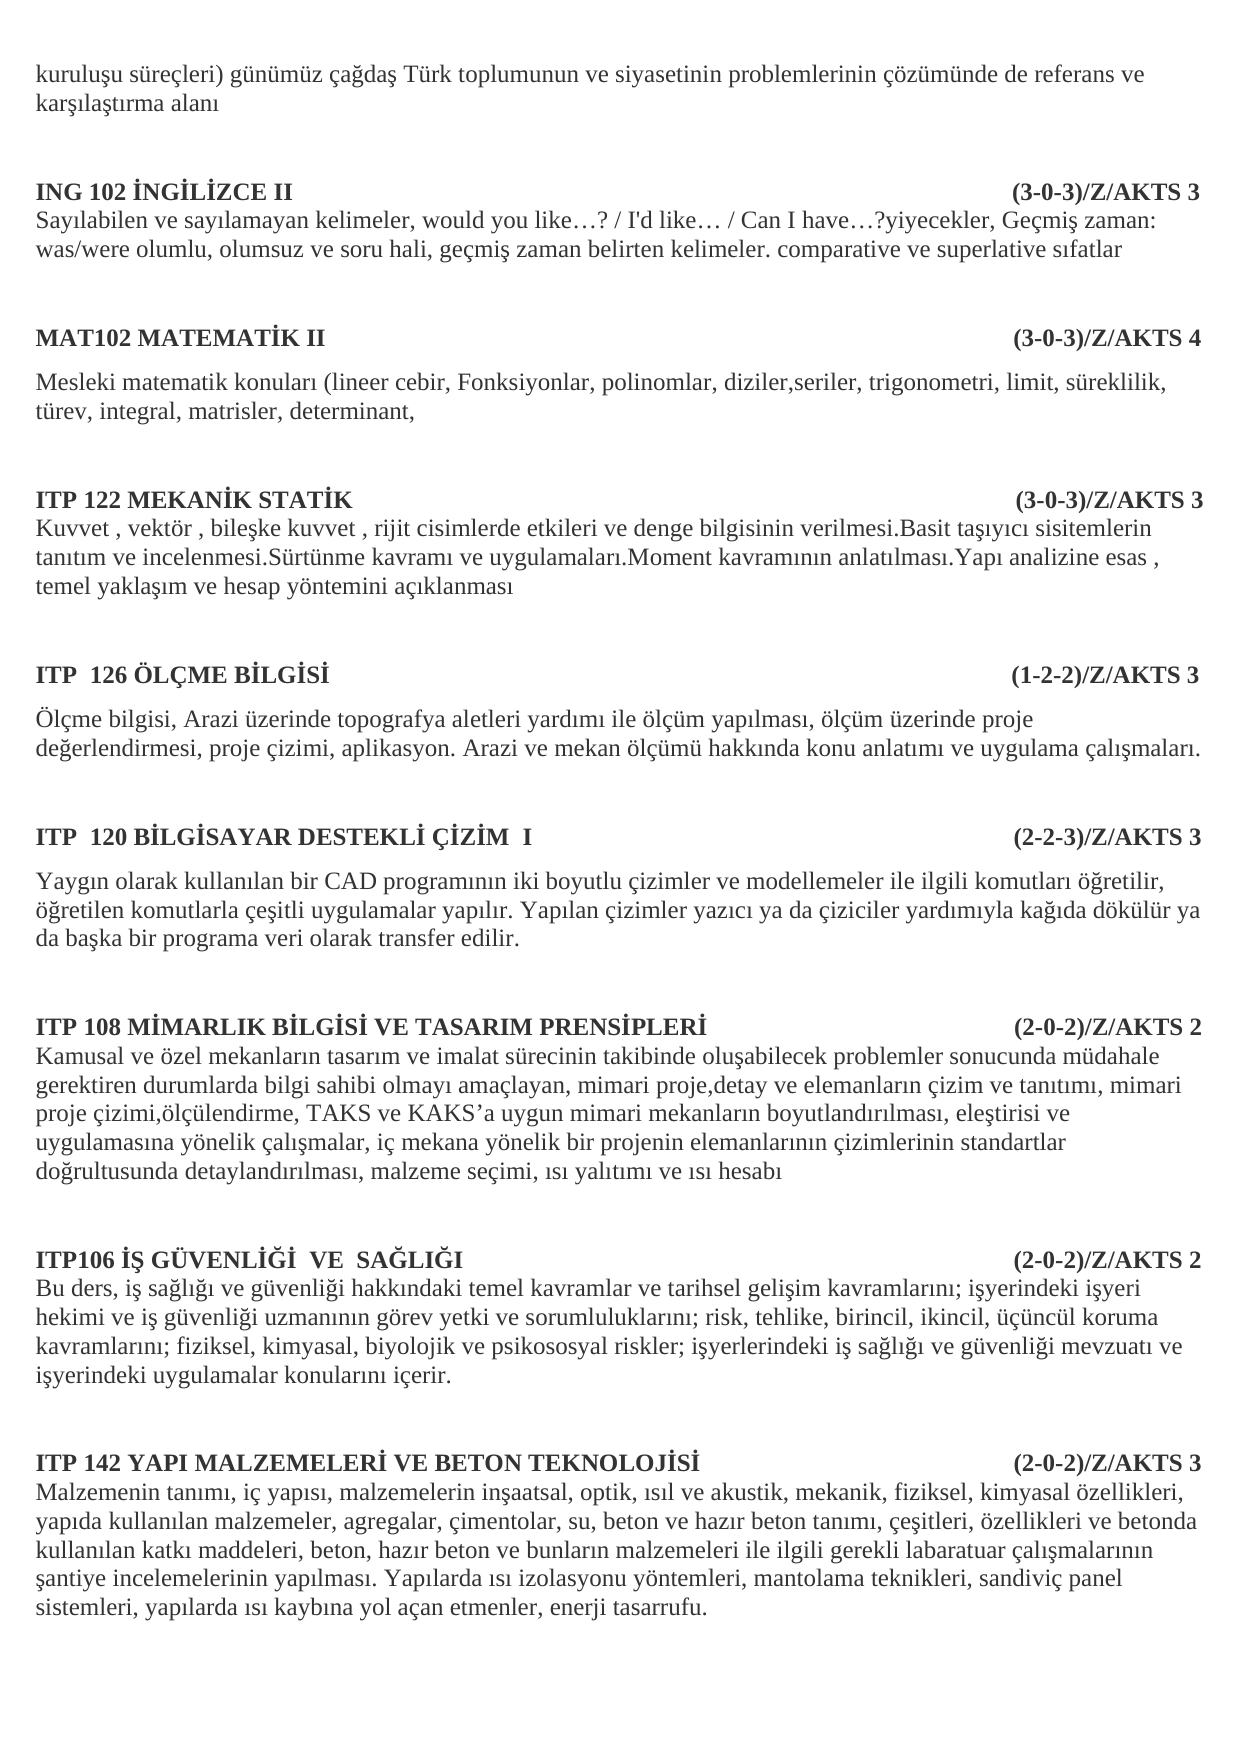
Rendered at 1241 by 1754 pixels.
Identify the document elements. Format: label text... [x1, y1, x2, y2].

text Yaygın olarak kullanılan bir CAD programının iki boyutlu çizimler ve modellemeler ile ilgili komutları öğretilir, öğretilen komutlarla çeşitli uygulamalar yapılır. Yapılan çizimler yazıcı ya da çiziciler yardımıyla kağıda dökülür ya da başka bir programa veri olarak transfer edilir. [35, 866, 1203, 952]
text ITP 120 BİLGİSAYAR DESTEKLİ ÇİZİM I (2-2-3)/Z/AKTS 3 [35, 822, 1203, 850]
text Ölçme bilgisi, Arazi üzerinde topografya aletleri yardımı ile ölçüm yapılması, ölçüm üzerinde proje değerlendirmesi, proje çizimi, aplikasyon. Arazi ve mekan ölçümü hakkında konu anlatımı ve uygulama çalışmaları. [35, 704, 1203, 762]
text ITP 108 MİMARLIK BİLGİSİ VE TASARIM PRENSİPLERİ (2-0-2)/Z/AKTS 2 Kamusal ve özel mekanların tasarım ve imalat sürecinin takibinde oluşabilecek problemler sonucunda müdahale gerektiren durumlarda bilgi sahibi olmayı amaçlayan, mimari proje,detay ve elemanların çizim ve tanıtımı, mimari proje çizimi,ölçülendirme, TAKS ve KAKS’a uygun mimari mekanların boyutlandırılması, eleştirisi ve uygulamasına yönelik çalışmalar, iç mekana yönelik bir projenin elemanlarının çizimlerinin standartlar doğrultusunda detaylandırılması, malzeme seçimi, ısı yalıtımı ve ısı hesabı [35, 1012, 1203, 1185]
text ITP 142 YAPI MALZEMELERİ VE BETON TEKNOLOJİSİ (2-0-2)/Z/AKTS 3 Malzemenin tanımı, iç yapısı, malzemelerin inşaatsal, optik, ısıl ve akustik, mekanik, fiziksel, kimyasal özellikleri, yapıda kullanılan malzemeler, agregalar, çimentolar, su, beton ve hazır beton tanımı, çeşitleri, özellikleri ve betonda kullanılan katkı maddeleri, beton, hazır beton ve bunların malzemeleri ile ilgili gerekli labaratuar çalışmalarının şantiye incelemelerinin yapılması. Yapılarda ısı izolasyonu yöntemleri, mantolama teknikleri, sandiviç panel sistemleri, yapılarda ısı kaybına yol açan etmenler, enerji tasarrufu. [35, 1448, 1203, 1621]
text ITP 122 MEKANİK STATİK (3-0-3)/Z/AKTS 3 Kuvvet , vektör , bileşke kuvvet , rijit cisimlerde etkileri ve denge bilgisinin verilmesi.Basit taşıyıcı sisitemlerin tanıtım ve incelenmesi.Sürtünme kavramı ve uygulamaları.Moment kavramının anlatılması.Yapı analizine esas , temel yaklaşım ve hesap yöntemini açıklanması [35, 485, 1203, 600]
text ITP106 İŞ GÜVENLİĞİ VE SAĞLIĞI (2-0-2)/Z/AKTS 2 Bu ders, iş sağlığı ve güvenliği hakkındaki temel kavramlar ve tarihsel gelişim kavramlarını; işyerindeki işyeri hekimi ve iş güvenliği uzmanının görev yetki ve sorumluluklarını; risk, tehlike, birincil, ikincil, üçüncül koruma kavramlarını; fiziksel, kimyasal, biyolojik ve psikososyal riskler; işyerlerindeki iş sağlığı ve güvenliği mevzuatı ve işyerindeki uygulamalar konularını içerir. [35, 1245, 1203, 1388]
text MAT102 MATEMATİK II (3-0-3)/Z/AKTS 4 [35, 323, 1203, 352]
text ITP 126 ÖLÇME BİLGİSİ (1-2-2)/Z/AKTS 3 [35, 660, 1203, 688]
text Mesleki matematik konuları (lineer cebir, Fonksiyonlar, polinomlar, diziler,seriler, trigonometri, limit, süreklilik, türev, integral, matrisler, determinant, [35, 367, 1203, 425]
text ING 102 İNGİLİZCE II (3-0-3)/Z/AKTS 3 Sayılabilen ve sayılamayan kelimeler, would you like…? / I'd like… / Can I have…?yiyecekler, Geçmiş zaman: was/were olumlu, olumsuz ve soru hali, geçmiş zaman belirten kelimeler. comparative ve superlative sıfatlar [35, 177, 1203, 263]
